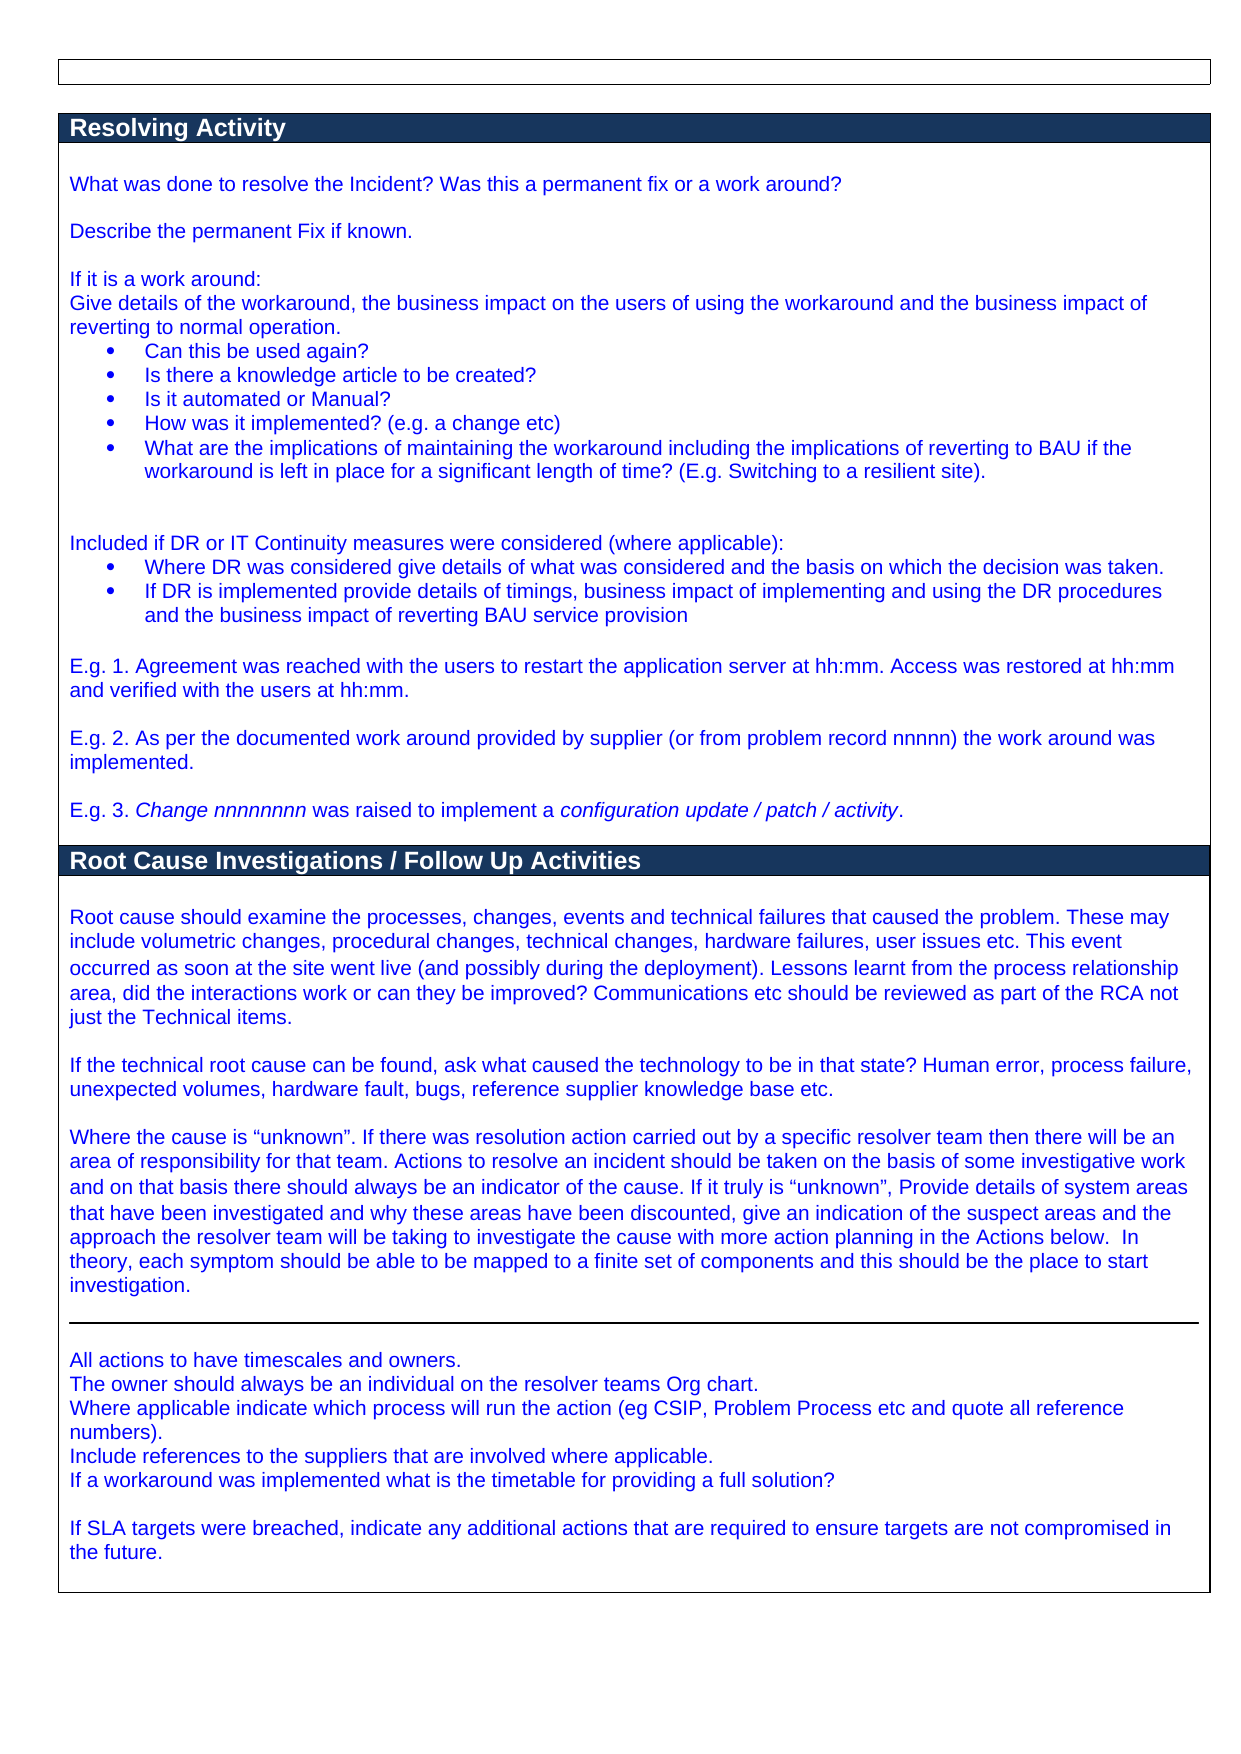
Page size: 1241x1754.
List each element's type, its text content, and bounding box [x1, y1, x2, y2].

table_header Resolving Activity [59, 114, 1210, 142]
table_cell Root Cause Investigations / Follow Up Activities [59, 846, 1209, 875]
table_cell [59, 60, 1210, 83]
table_cell Root cause should examine the processes, changes, events and technical failures that caused the problem. These may include volumetric changes, procedural changes, technical changes, hardware failures, user issues etc. This event occurred as soon at the site went live (and possibly during the deployment). Lessons learnt from the process relationship area, did the interactions work or can they be improved? Communications etc should be reviewed as part of the RCA not just the Technical items. If the technical root cause can be found, ask what caused the technology to be in that state? Human error, process failure, unexpected volumes, hardware fault, bugs, reference supplier knowledge base etc. Where the cause is “unknown”. If there was resolution action carried out by a specific resolver team then there will be an area of responsibility for that team. Actions to resolve an incident should be taken on the basis of some investigative work and on that basis there should always be an indicator of the cause. If it truly is “unknown”, Provide details of system areas that have been investigated and why these areas have been discounted, give an indication of the suspect areas and the approach the resolver team will be taking to investigate the cause with more action planning in the Actions below. In theory, each symptom should be able to be mapped to a finite set of components and this should be the place to start investigation. All actions to have timescales and owners. The owner should always be an individual on the resolver teams Org chart. Where applicable indicate which process will run the action (eg CSIP, Problem Process etc and quote all reference numbers). Include references to the suppliers that are involved where applicable. If a workaround was implemented what is the timetable for providing a full solution? If targets were breached, indicate any additional actions that are required to ensure targets are not compromised in the future. [59, 876, 1209, 1592]
table_cell What was done to resolve the Incident? Was this a permanent fix or a work around? Describe the permanent Fix if known. If it is a work around: Give details of the workaround, the business impact on the users of using the workaround and the business impact of reverting to normal operation. Can this be used again? Is there a knowledge article to be created? Is it automated or Manual? How was it implemented? (e.g. a change etc) What are the implications of maintaining the workaround including the implications of reverting to BAU if the workaround is left in place for a significant length of time? (E.g. Switching to a resilient site). Included if DR or IT Continuity measures were considered (where applicable): Where DR was considered give details of what was considered and the basis on which the decision was taken. If DR is implemented provide details of timings, business impact of implementing and using the DR procedures and the business impact of reverting BAU service provision E.g. 1. Agreement was reached with the users to restart the application server at hh:mm. Access was restored at hh:mm and verified with the users at hh:mm. E.g. 2. As per the documented work around provided by supplier (or from problem record nnnnn) the work around was implemented. E.g. 3. Change nnnnnnnn was raised to implement a configuration update / patch / activity. [59, 143, 1210, 845]
